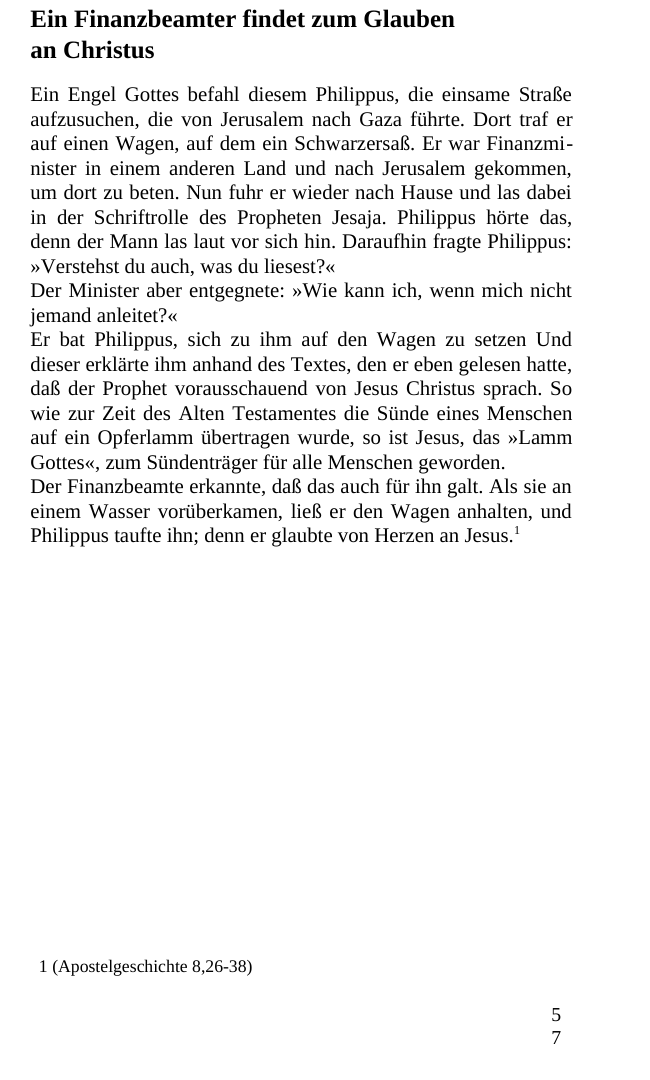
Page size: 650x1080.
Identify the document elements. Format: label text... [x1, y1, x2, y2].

text Der Finanzbeamte erkannte, daß das auch für ihn galt. Als sie an einem Wasser vorüberkamen, ließ er den Wagen anhalten, und Philippus taufte ihn; denn er glaubte von Herzen an Jesus.1 [30, 474, 573, 547]
text Ein Engel Gottes befahl diesem Philippus, die einsame Straße aufzusuchen, die von Jerusalem nach Gaza führte. Dort traf er auf einen Wagen, auf dem ein Schwarzersaß. Er war Finanzminister in einem anderen Land und nach Jerusalem gekommen, um dort zu beten. Nun fuhr er wieder nach Hause und las dabei in der Schriftrolle des Propheten Jesaja. Philippus hörte das, denn der Mann las laut vor sich hin. Daraufhin fragte Philippus: »Verstehst du auch, was du liesest?« [30, 82, 573, 278]
text Er bat Philippus, sich zu ihm auf den Wagen zu setzen Und dieser erklärte ihm anhand des Textes, den er eben gelesen hatte, daß der Prophet vorausschauend von Jesus Christus sprach. So wie zur Zeit des Alten Testamentes die Sünde eines Menschen auf ein Opferlamm übertragen wurde, so ist Jesus, das »Lamm Gottes«, zum Sündenträger für alle Menschen geworden. [30, 327, 573, 474]
text Der Minister aber entgegnete: »Wie kann ich, wenn mich nicht jemand anleitet?« [30, 278, 573, 327]
subtitle Ein Finanzbeamter findet zum Glauben an Christus [30, 2, 479, 64]
